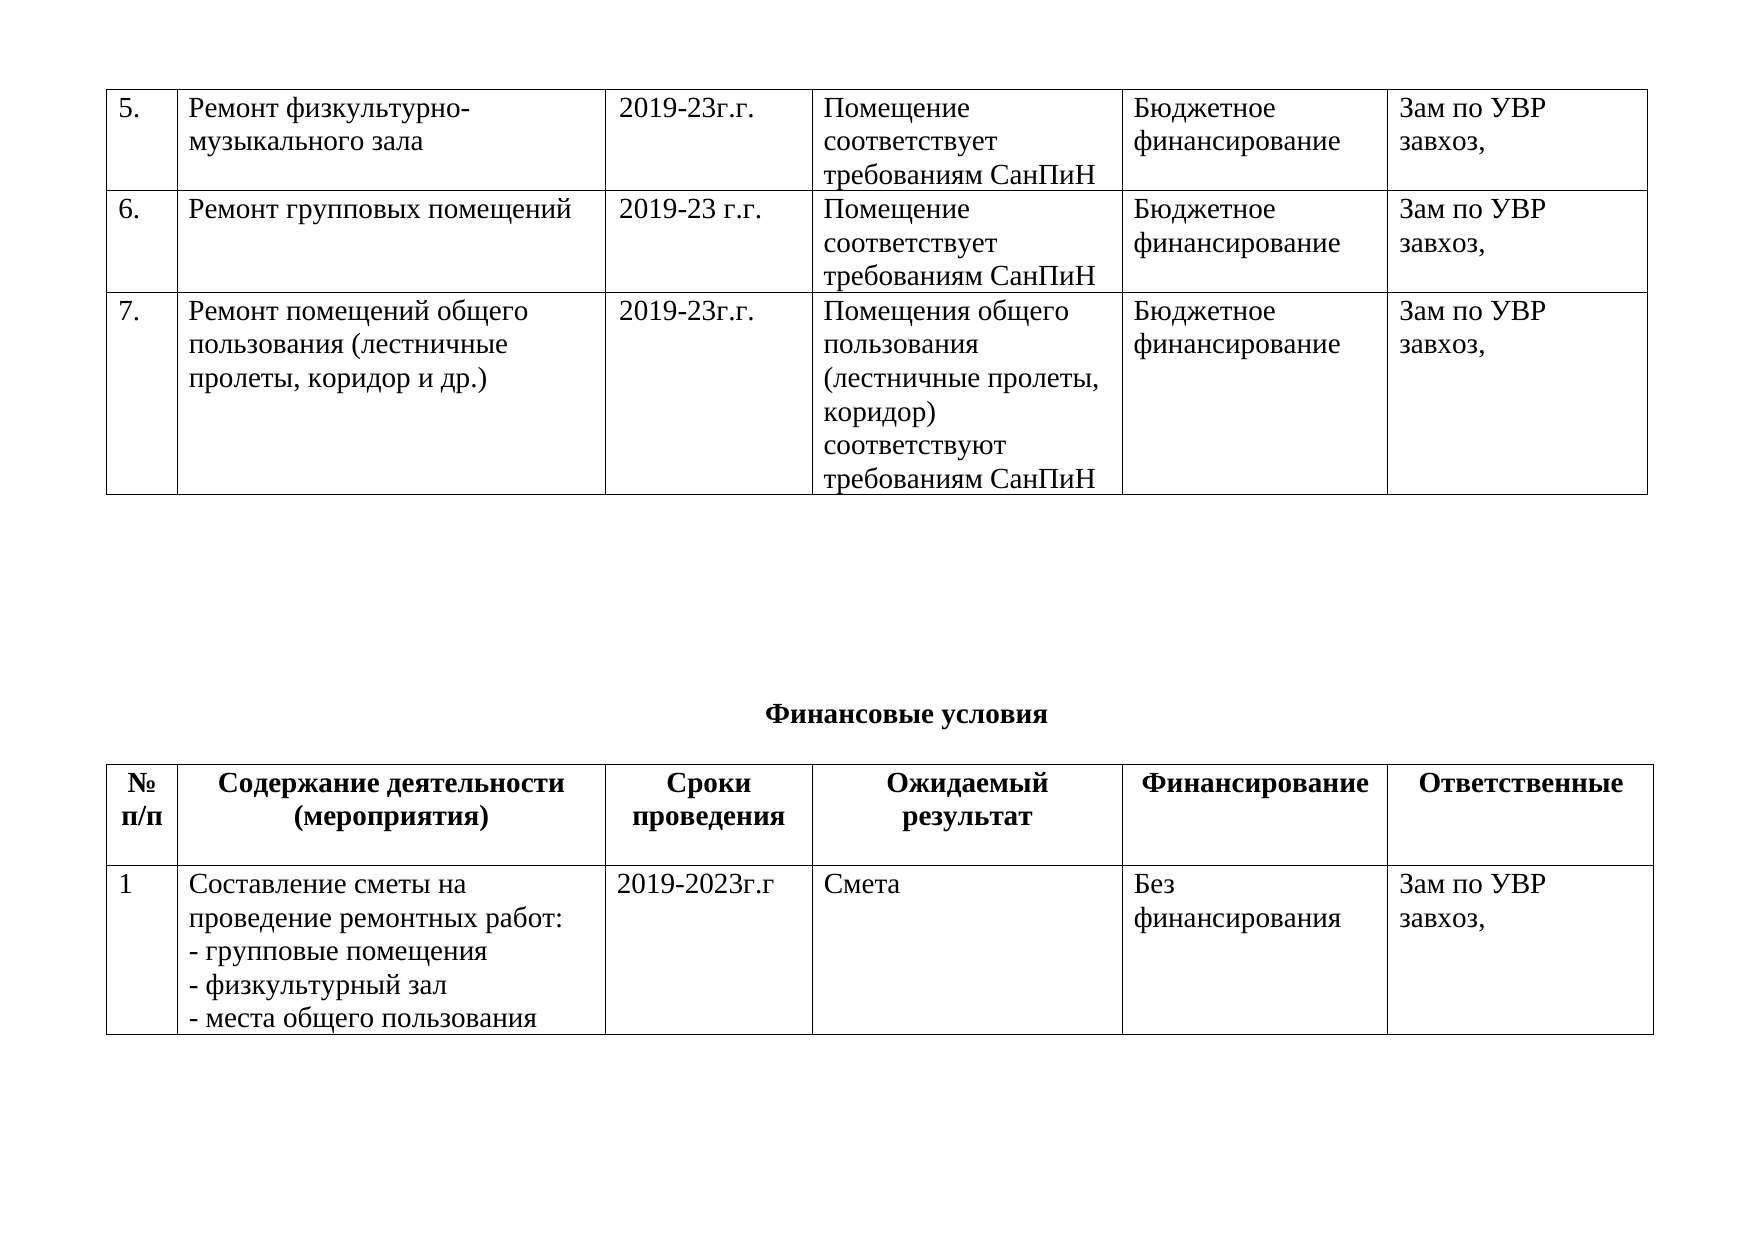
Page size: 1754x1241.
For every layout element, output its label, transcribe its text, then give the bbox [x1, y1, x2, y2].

table_header Финансирование [1123, 765, 1387, 865]
table_cell 2019-2023г.г [606, 866, 812, 1034]
table_cell 6. [107, 191, 177, 292]
table_header Сроки проведения [606, 765, 812, 865]
table_header Содержание деятельности (мероприятия) [178, 765, 605, 865]
table_cell Помещение соответствует требованиям СанПиН [813, 90, 1122, 190]
table_cell Зам по УВР завхоз, [1388, 191, 1647, 292]
table_cell 2019-23г.г. [606, 90, 812, 190]
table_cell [1123, 90, 1387, 190]
table_cell Ремонт физкультурно-музыкального зала [178, 90, 605, 190]
table_cell Зам по УВР завхоз, [1388, 293, 1647, 494]
table_cell Зам по УВР завхоз, [1388, 866, 1653, 1034]
table_cell Ремонт групповых помещений [178, 191, 605, 292]
table_cell 7. [107, 293, 177, 494]
table_cell 1 [107, 866, 177, 1034]
table_header Ожидаемый результат [813, 765, 1122, 865]
table_cell Бюджетное финансирование [1123, 293, 1387, 494]
table_cell 2019-23 г.г. [606, 191, 812, 292]
table_cell Помещение соответствует требованиям СанПиН [813, 191, 1122, 292]
table_header № п/п [107, 765, 177, 865]
table_cell Помещения общего пользования (лестничные пролеты, коридор) соответствуют требованиям СанПиН [813, 293, 1122, 494]
table_cell Смета [813, 866, 1122, 1034]
text Финансовые условия [118, 697, 1636, 730]
table_cell Составление сметы на проведение ремонтных работ: - групповые помещения - физкультурный зал - места общего пользования [178, 866, 605, 1034]
table_cell Ремонт помещений общего пользования (лестничные пролеты, коридор и др.) [178, 293, 605, 494]
table_header Ответственные [1388, 765, 1653, 865]
table_cell Без финансирования [1123, 866, 1387, 1034]
table_cell 2019-23г.г. [606, 293, 812, 494]
table_cell Бюджетное финансирование [1123, 191, 1387, 292]
table_cell Зам по УВР завхоз, [1388, 90, 1647, 190]
table_cell 5. [107, 90, 177, 190]
